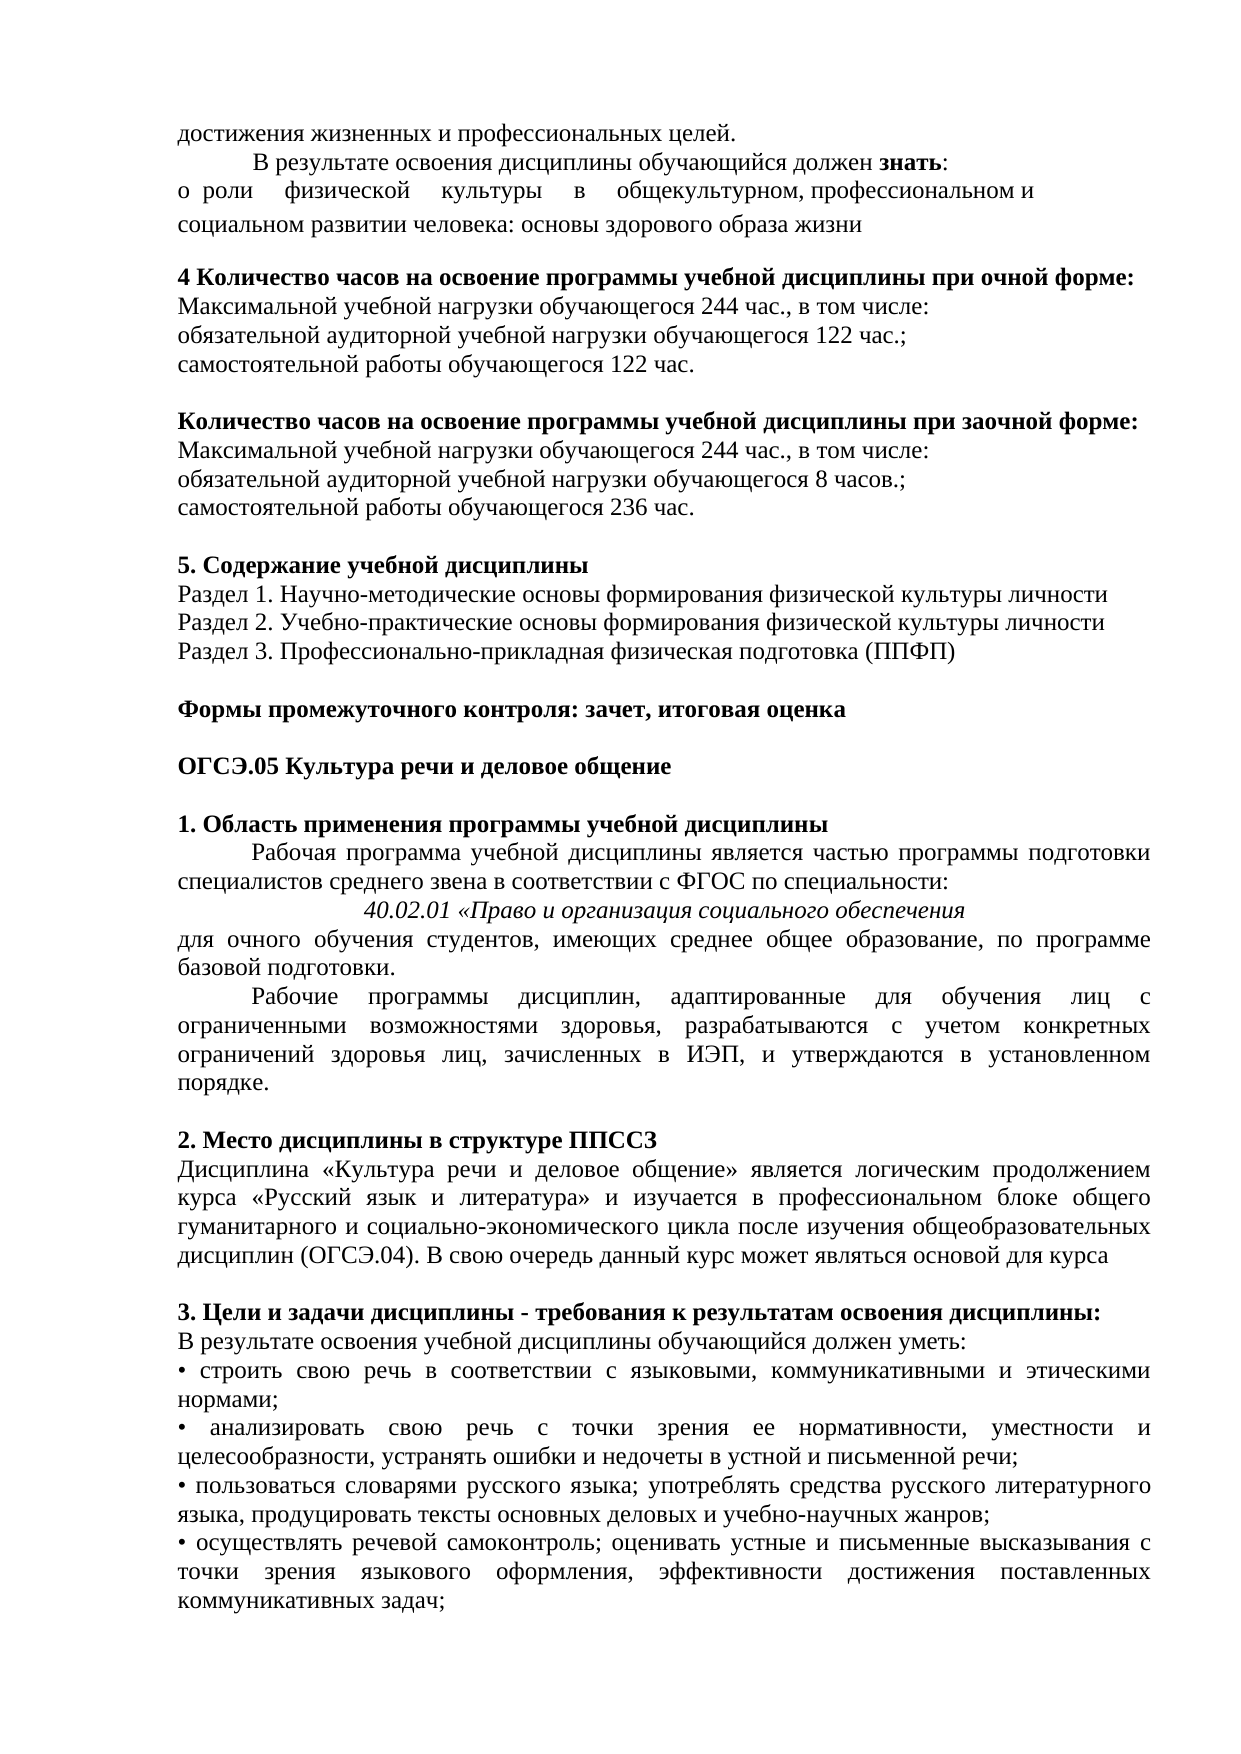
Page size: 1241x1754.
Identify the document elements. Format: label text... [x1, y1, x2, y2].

text обязательной аудиторной учебной нагрузки обучающегося 8 чаcов.; [177, 464, 1152, 492]
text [177, 118, 1145, 147]
text Дисциплина «Культура речи и деловое общение» является логическим продолжением курса «Русский язык и литература» и изучается в профессиональном блоке общего гуманитарного и социально-экономического цикла после изучения общеобразовательных дисциплин (ОГСЭ.04). В свою очередь данный курс может являться основой для курса [177, 1154, 1152, 1269]
text 5. Содержание учебной дисциплины [177, 550, 1152, 579]
text Рабочие программы дисциплин, адаптированные для обучения лиц с ограниченными возможностями здоровья, разрабатываются с учетом конкретных ограничений здоровья лиц, зачисленных в ИЭП, и утверждаются в установленном порядке. [177, 981, 1152, 1096]
text Раздел 2. Учебно-практические основы формирования физической культуры личности [177, 607, 1152, 636]
text Раздел 1. Научно-методические основы формирования физической культуры личности [177, 579, 1152, 607]
text 1. Область применения программы учебной дисциплины [177, 809, 1152, 837]
text Количество часов на освоение программы учебной дисциплины при заочной форме: [177, 406, 1152, 435]
text 3. Цели и задачи дисциплины - требования к результатам освоения дисциплины: [177, 1297, 1152, 1326]
text • строить свою речь в соответствии с языковыми, коммуникативными и этическими нормами; [177, 1355, 1152, 1412]
text Рабочая программа учебной дисциплины является частью программы подготовки специалистов среднего звена в соответствии с ФГОС по специальности: [177, 837, 1152, 895]
text для очного обучения студентов, имеющих среднее общее образование, по программе базовой подготовки. [177, 924, 1152, 981]
text 4 Количество часов на освоение программы учебной дисциплины при очной форме: [177, 262, 1152, 291]
text Максимальной учебной нагрузки обучающегося 244 час., в том числе: [177, 435, 1152, 464]
text самостоятельной работы обучающегося 236 час. [177, 492, 1152, 521]
text В результате освоения дисциплины обучающийся должен знать: [177, 147, 1145, 176]
text самостоятельной работы обучающегося 122 час. [177, 349, 1152, 377]
text Формы промежуточного контроля: зачет, итоговая оценка [177, 694, 1152, 722]
text обязательной аудиторной учебной нагрузки обучающегося 122 чаc.; [177, 320, 1152, 349]
text Раздел 3. Профессионально-прикладная физическая подготовка (ППФП) [177, 636, 1152, 665]
text • пользоваться словарями русского языка; употреблять средства русского литературного языка, продуцировать тексты основных деловых и учебно-научных жанров; [177, 1470, 1152, 1527]
text ОГСЭ.05 Культура речи и деловое общение [177, 751, 1152, 780]
text • анализировать свою речь с точки зрения ее нормативности, уместности и целесообразности, устранять ошибки и недочеты в устной и письменной речи; [177, 1412, 1152, 1470]
text о роли физической культуры в общекультурном, профессиональном и социальном развитии человека: основы здорового образа жизни [177, 176, 1152, 237]
text • осуществлять речевой самоконтроль; оценивать устные и письменные высказывания с точки зрения языкового оформления, эффективности достижения поставленных коммуникативных задач; [177, 1527, 1152, 1614]
text В результате освоения учебной дисциплины обучающийся должен уметь: [177, 1326, 1152, 1355]
text 40.02.01 «Право и организация социального обеспечения [177, 895, 1152, 924]
text 2. Место дисциплины в структуре ППССЗ [177, 1125, 1152, 1154]
text Максимальной учебной нагрузки обучающегося 244 час., в том числе: [177, 291, 1152, 320]
